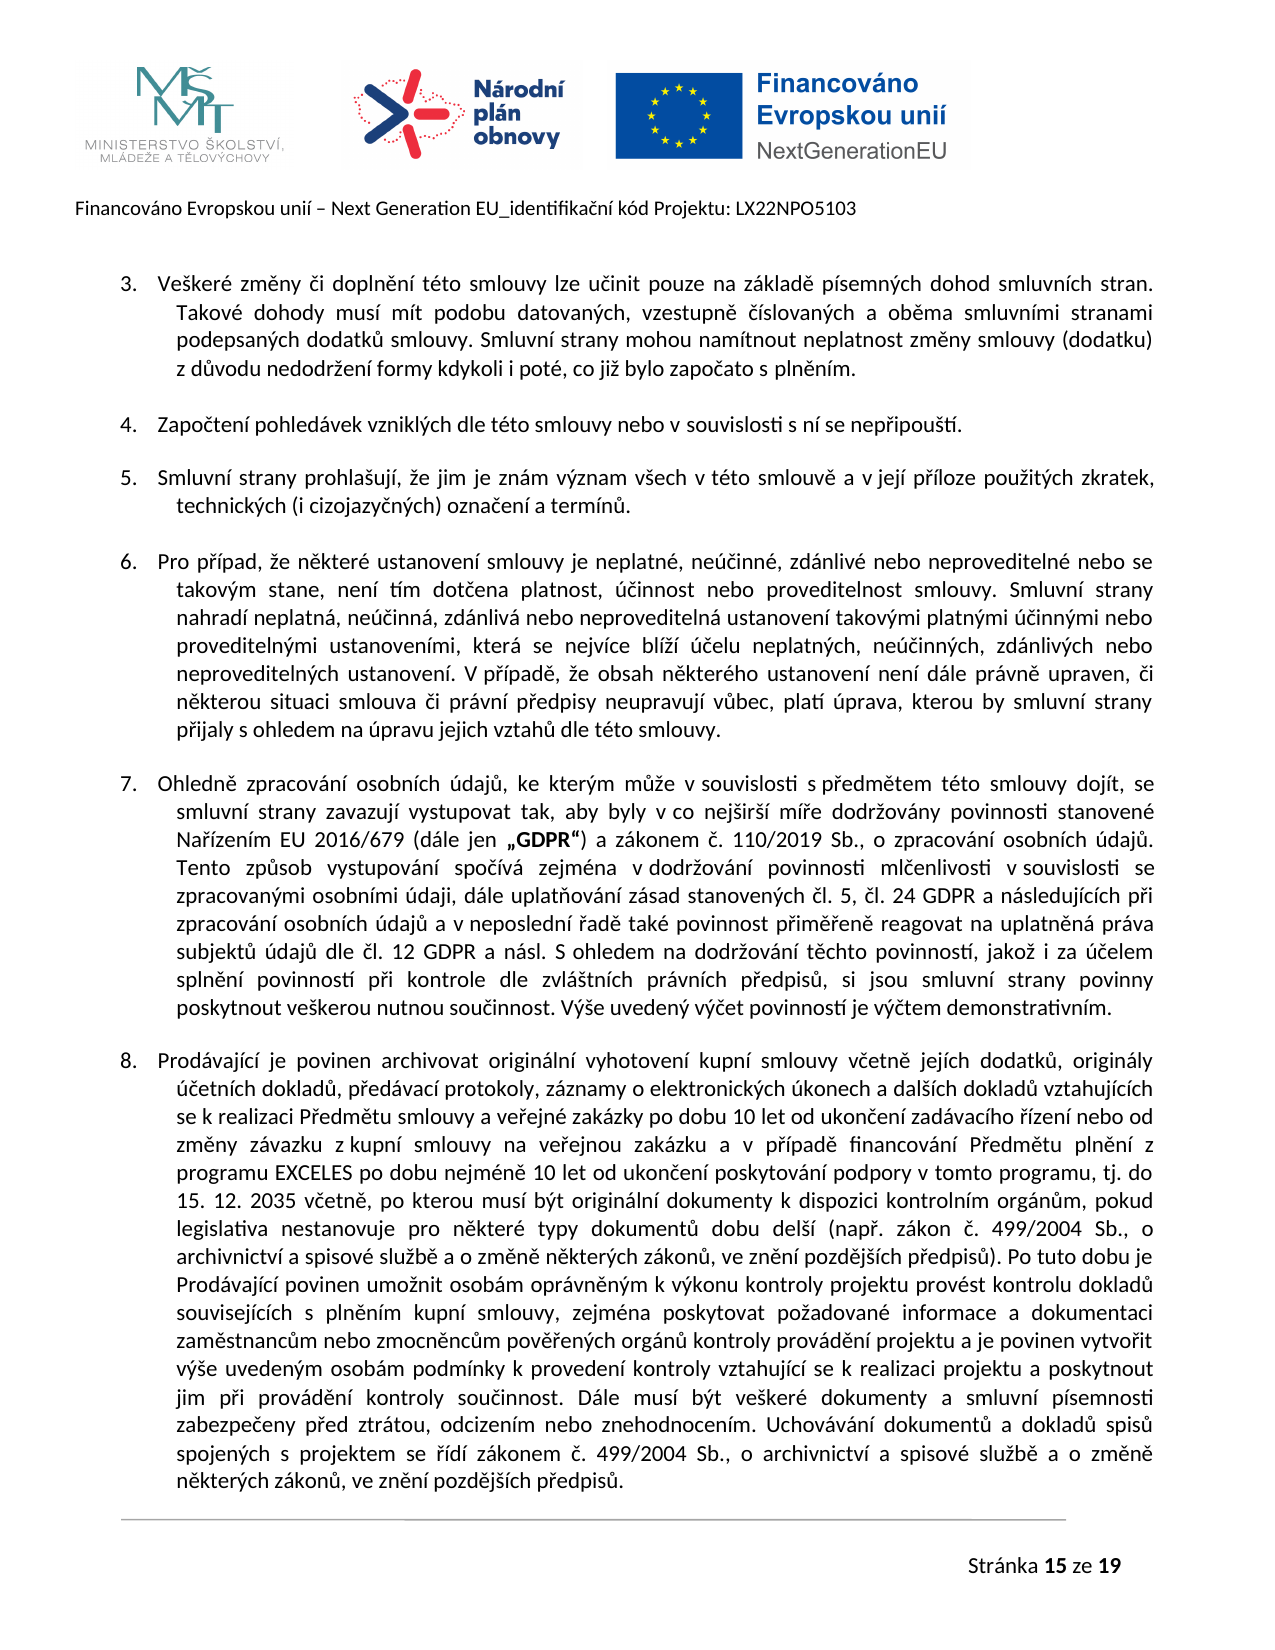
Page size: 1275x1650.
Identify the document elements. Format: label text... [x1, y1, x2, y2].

list Započtení pohledávek vzniklých dle této smlouvy nebo v souvislosti s ní se nepřipouští. [120, 410, 1155, 438]
picture [606, 60, 971, 170]
list Prodávající je povinen archivovat originální vyhotovení kupní smlouvy včetně jejích dodatků, originály účetních dokladů, předávací protokoly, záznamy o elektronických úkonech a dalších dokladů vztahujících se k realizaci Předmětu smlouvy a veřejné zakázky po dobu 10 let od ukončení zadávacího řízení nebo od změny závazku z kupní smlouvy na veřejnou zakázku a v případě financování Předmětu plnění z programu EXCELES po dobu nejméně 10 let od ukončení poskytování podpory v tomto programu, tj. do 15. 12. 2035 včetně, po kterou musí být originální dokumenty k dispozici kontrolním orgánům, pokud legislativa nestanovuje pro některé typy dokumentů dobu delší (např. zákon č. 499/2004 Sb., o archivnictví a spisové službě a o změně některých zákonů, ve znění pozdějších předpisů). Po tuto dobu je Prodávající povinen umožnit osobám oprávněným k výkonu kontroly projektu provést kontrolu dokladů souvisejících s plněním kupní smlouvy, zejména poskytovat požadované informace a dokumentaci zaměstnancům nebo zmocněncům pověřených orgánů kontroly provádění projektu a je povinen vytvořit výše uvedeným osobám podmínky k provedení kontroly vztahující se k realizaci projektu a poskytnout jim při provádění kontroly součinnost. Dále musí být veškeré dokumenty a smluvní písemnosti zabezpečeny před ztrátou, odcizením nebo znehodnocením. Uchovávání dokumentů a dokladů spisů spojených s projektem se řídí zákonem č. 499/2004 Sb., o archivnictví a spisové službě a o změně některých zákonů, ve znění pozdějších předpisů. [120, 1046, 1155, 1495]
list Ohledně zpracování osobních údajů, ke kterým může v souvislosti s předmětem této smlouvy dojít, se smluvní strany zavazují vystupovat tak, aby byly v co nejširší míře dodržovány povinnosti stanovené Nařízením EU 2016/679 (dále jen „GDPR“) a zákonem č. 110/2019 Sb., o zpracování osobních údajů. Tento způsob vystupování spočívá zejména v dodržování povinnosti mlčenlivosti v souvislosti se zpracovanými osobními údaji, dále uplatňování zásad stanovených čl. 5, čl. 24 GDPR a následujících při zpracování osobních údajů a v neposlední řadě také povinnost přiměřeně reagovat na uplatněná práva subjektů údajů dle čl. 12 GDPR a násl. S ohledem na dodržování těchto povinností, jakož i za účelem splnění povinností při kontrole dle zvláštních právních předpisů, si jsou smluvní strany povinny poskytnout veškerou nutnou součinnost. Výše uvedený výčet povinností je výčtem demonstrativním. [120, 769, 1155, 1021]
picture [75, 60, 294, 170]
list Veškeré změny či doplnění této smlouvy lze učinit pouze na základě písemných dohod smluvních stran. Takové dohody musí mít podobu datovaných, vzestupně číslovaných a oběma smluvními stranami podepsaných dodatků smlouvy. Smluvní strany mohou namítnout neplatnost změny smlouvy (dodatku) z důvodu nedodržení formy kdykoli i poté, co již bylo započato s plněním. [120, 269, 1155, 382]
list Pro případ, že některé ustanovení smlouvy je neplatné, neúčinné, zdánlivé nebo neproveditelné nebo se takovým stane, není tím dotčena platnost, účinnost nebo proveditelnost smlouvy. Smluvní strany nahradí neplatná, neúčinná, zdánlivá nebo neproveditelná ustanovení takovými platnými účinnými nebo proveditelnými ustanoveními, která se nejvíce blíží účelu neplatných, neúčinných, zdánlivých nebo neproveditelných ustanovení. V případě, že obsah některého ustanovení není dále právně upraven, či některou situaci smlouva či právní předpisy neupravují vůbec, platí úprava, kterou by smluvní strany přijaly s ohledem na úpravu jejich vztahů dle této smlouvy. [120, 547, 1155, 743]
picture [340, 60, 583, 170]
list Smluvní strany prohlašují, že jim je znám význam všech v této smlouvě a v její příloze použitých zkratek, technických (i cizojazyčných) označení a termínů. [120, 463, 1155, 519]
